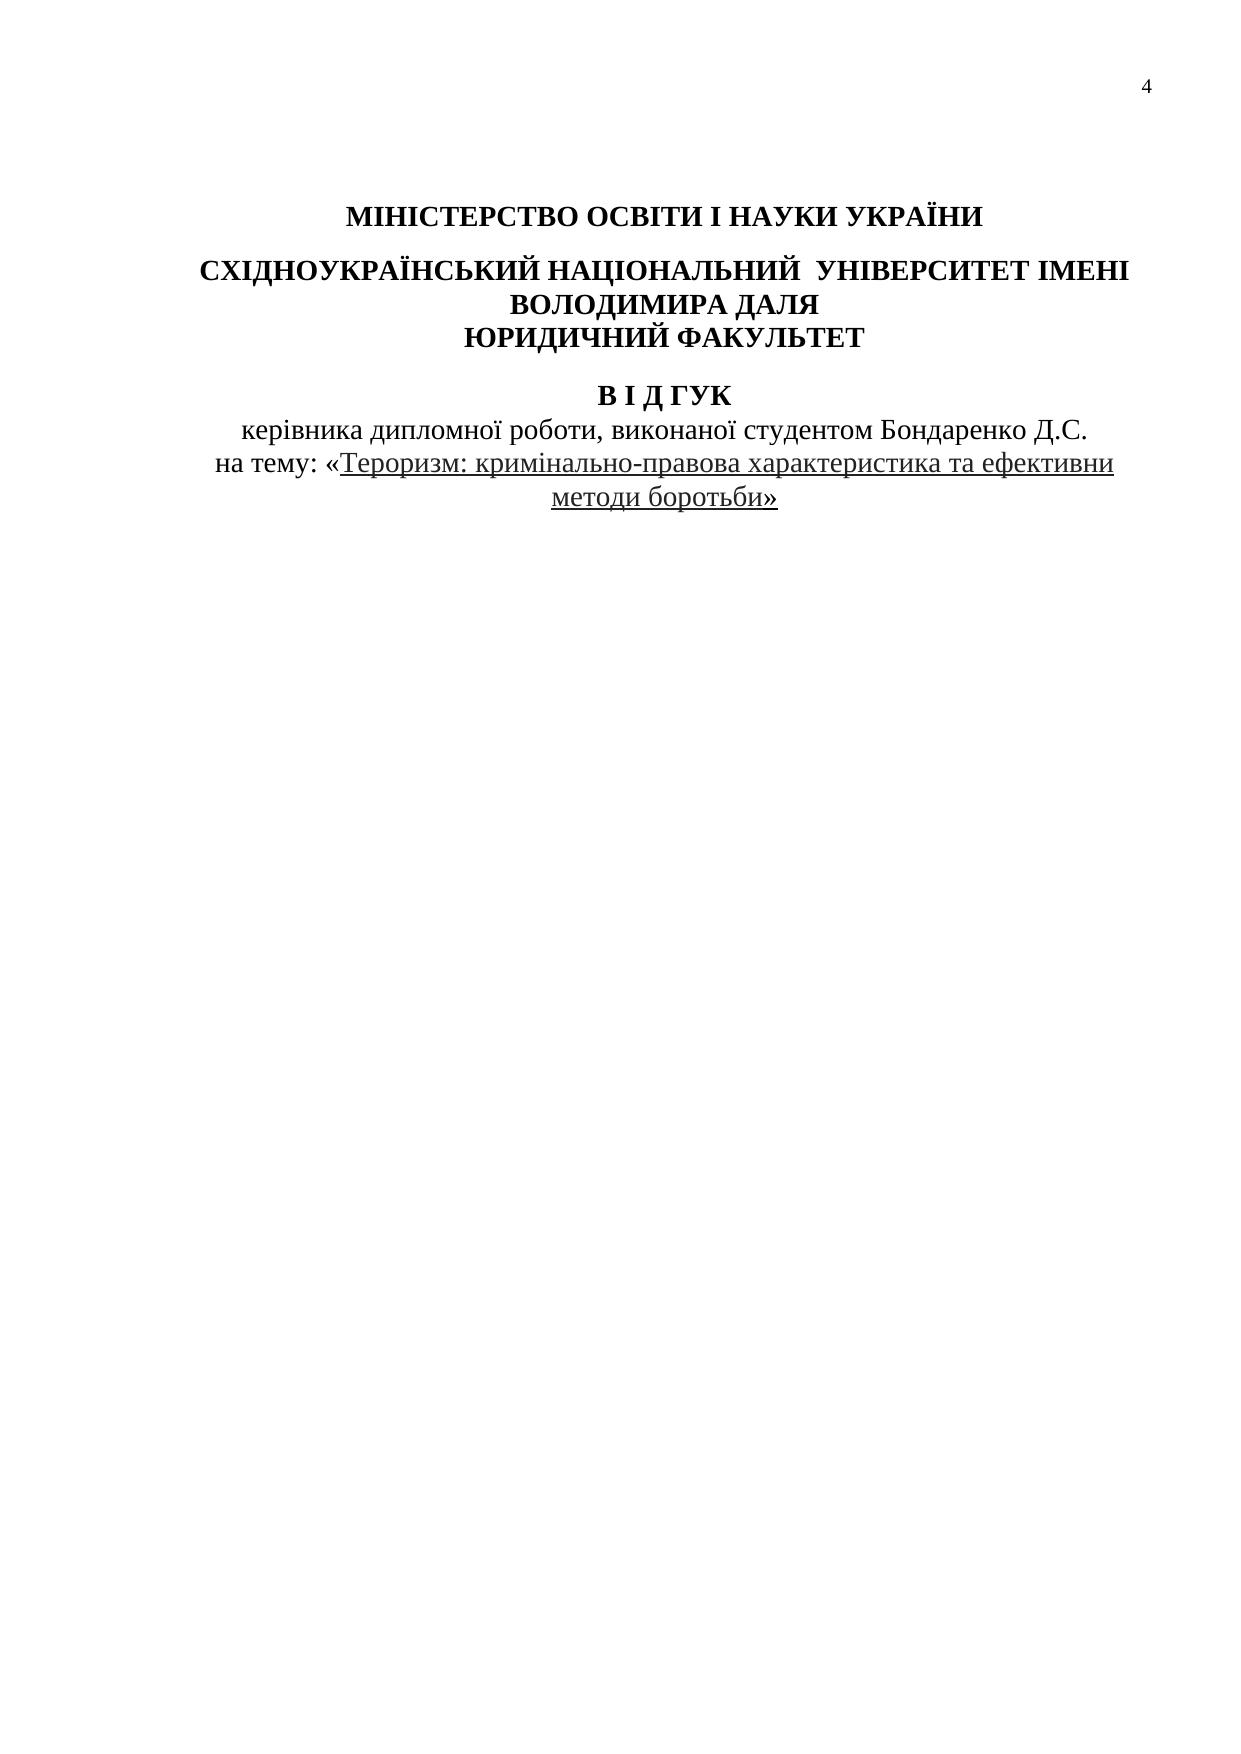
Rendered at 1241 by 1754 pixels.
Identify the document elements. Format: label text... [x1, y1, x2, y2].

subtitle СХІДНОУКРАЇНСЬКИЙ НАЦІОНАЛЬНИЙ УНІВЕРСИТЕТ ІМЕНІ ВОЛОДИМИРА ДАЛЯ [177, 253, 1152, 321]
text ЮРИДИЧНИЙ ФАКУЛЬТЕТ [177, 321, 1152, 354]
text на тему: «Тероризм: кримінально-правова характеристика та ефективни методи боротьби» [763, 445, 1152, 512]
text МІНІСТЕРСТВО ОСВІТИ І НАУКИ УКРАЇНИ [177, 199, 1152, 233]
text на тему: «Тероризм: кримінально-правова характеристика та ефективни методи боротьби» [177, 445, 551, 512]
text В І Д ГУК [177, 378, 1152, 412]
text керівника дипломної роботи, виконаної студентом Бондаренко Д.С. [177, 412, 1152, 445]
